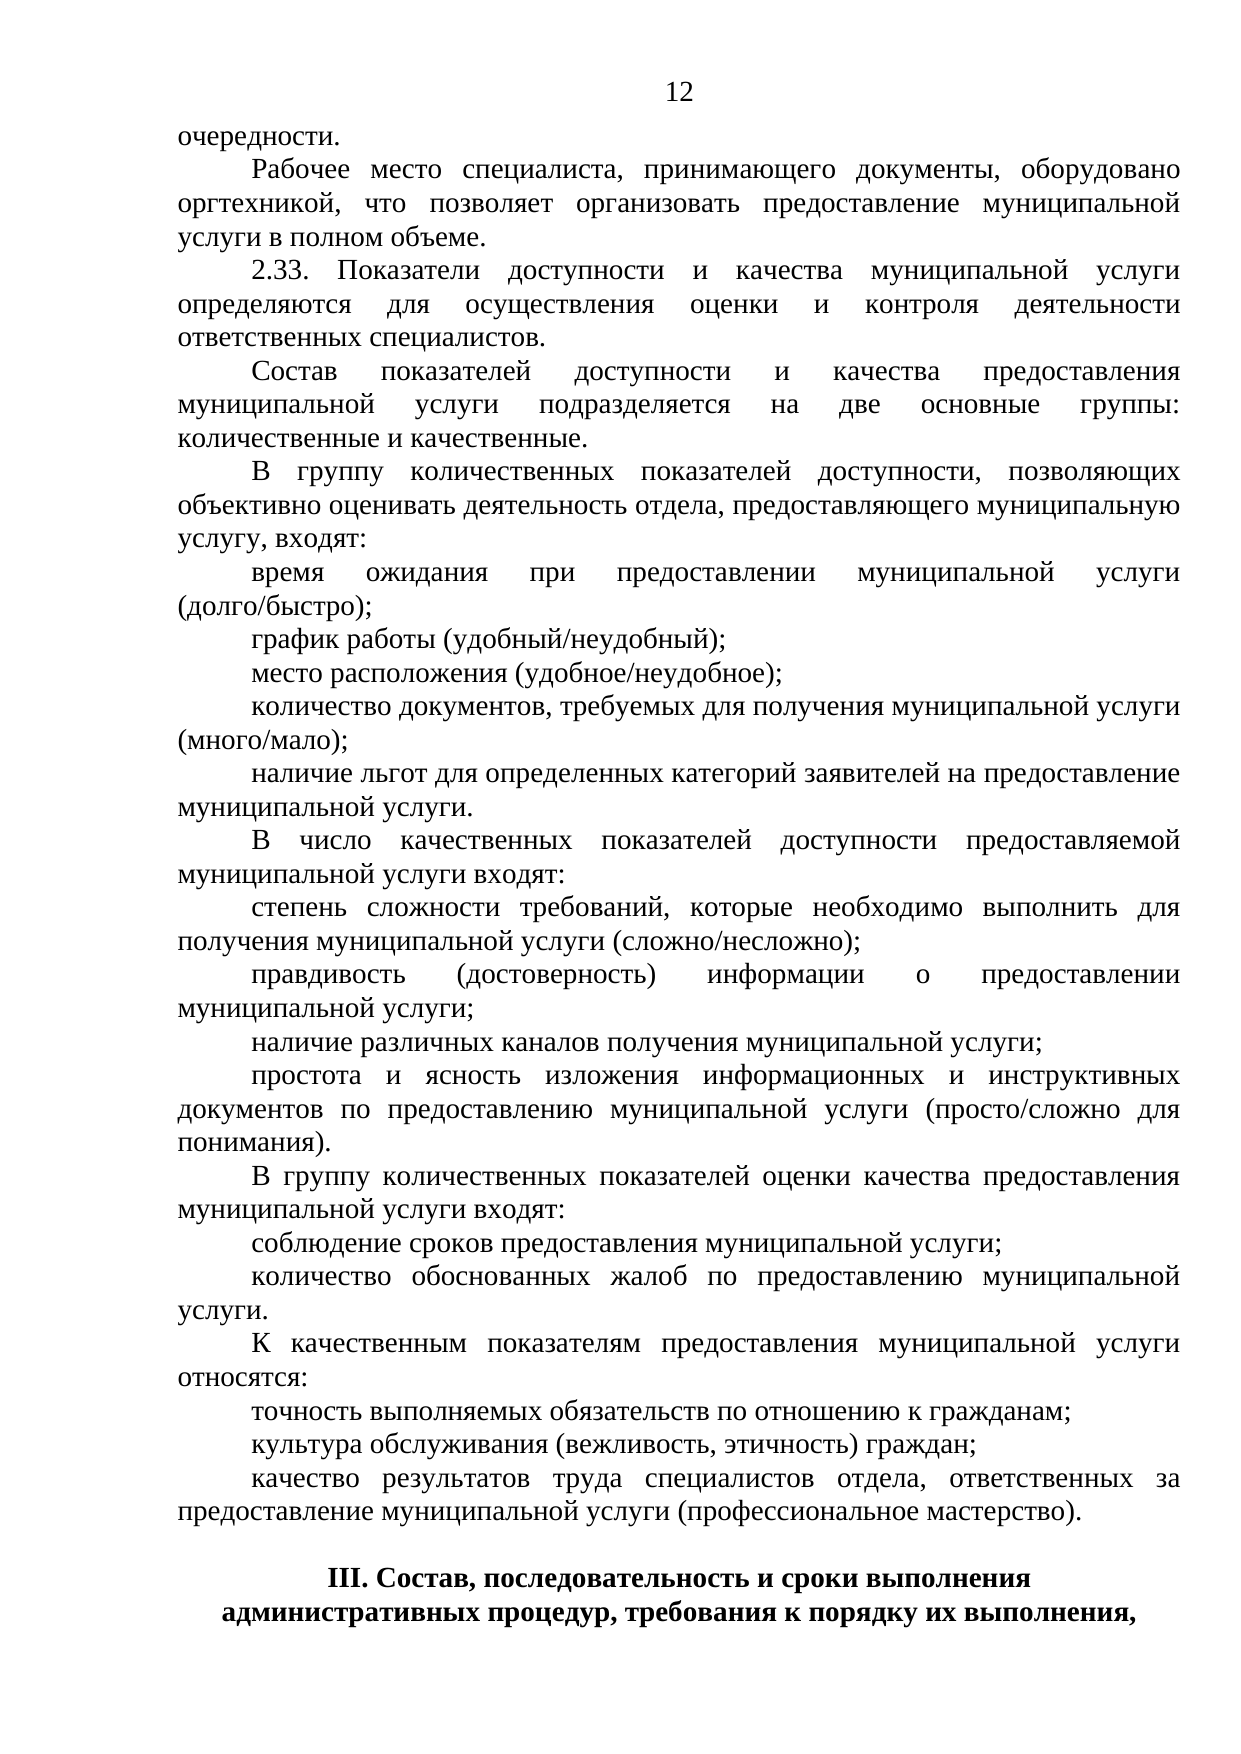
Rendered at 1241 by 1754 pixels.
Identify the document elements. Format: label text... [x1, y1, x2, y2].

text соблюдение сроков предоставления муниципальной услуги; [177, 1225, 1181, 1258]
text время ожидания при предоставлении муниципальной услуги (долго/быстро); [177, 554, 1181, 621]
text график работы (удобный/неудобный); [177, 621, 1181, 655]
text III. Состав, последовательность и сроки выполнения [177, 1560, 1181, 1594]
text место расположения (удобное/неудобное); [177, 655, 1181, 688]
text К качественным показателям предоставления муниципальной услуги относятся: [177, 1326, 1181, 1393]
text количество обоснованных жалоб по предоставлению муниципальной услуги. [177, 1258, 1181, 1326]
text степень сложности требований, которые необходимо выполнить для получения муниципальной услуги (сложно/несложно); [177, 889, 1181, 957]
text наличие льгот для определенных категорий заявителей на предоставление муниципальной услуги. [177, 755, 1181, 822]
text В группу количественных показателей доступности, позволяющих объективно оценивать деятельность отдела, предоставляющего муниципальную услугу, входят: [177, 453, 1181, 554]
text В число качественных показателей доступности предоставляемой муниципальной услуги входят: [177, 822, 1181, 889]
text административных процедур, требования к порядку их выполнения, [177, 1594, 1181, 1627]
text простота и ясность изложения информационных и инструктивных документов по предоставлению муниципальной услуги (просто/сложно для понимания). [177, 1057, 1181, 1158]
text качество результатов труда специалистов отдела, ответственных за предоставление муниципальной услуги (профессиональное мастерство). [177, 1460, 1181, 1527]
text наличие различных каналов получения муниципальной услуги; [177, 1024, 1181, 1057]
text Состав показателей доступности и качества предоставления муниципальной услуги подразделяется на две основные группы: количественные и качественные. [177, 353, 1181, 453]
text Рабочее место специалиста, принимающего документы, оборудовано оргтехникой, что позволяет организовать предоставление муниципальной услуги в полном объеме. [177, 152, 1181, 252]
text В группу количественных показателей оценки качества предоставления муниципальной услуги входят: [177, 1158, 1181, 1225]
text правдивость (достоверность) информации о предоставлении муниципальной услуги; [177, 957, 1181, 1024]
text точность выполняемых обязательств по отношению к гражданам; [177, 1393, 1181, 1426]
text количество документов, требуемых для получения муниципальной услуги (много/мало); [177, 688, 1181, 755]
text культура обслуживания (вежливость, этичность) граждан; [177, 1426, 1181, 1460]
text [177, 118, 1181, 152]
text 2.33. Показатели доступности и качества муниципальной услуги определяются для осуществления оценки и контроля деятельности ответственных специалистов. [177, 252, 1181, 353]
